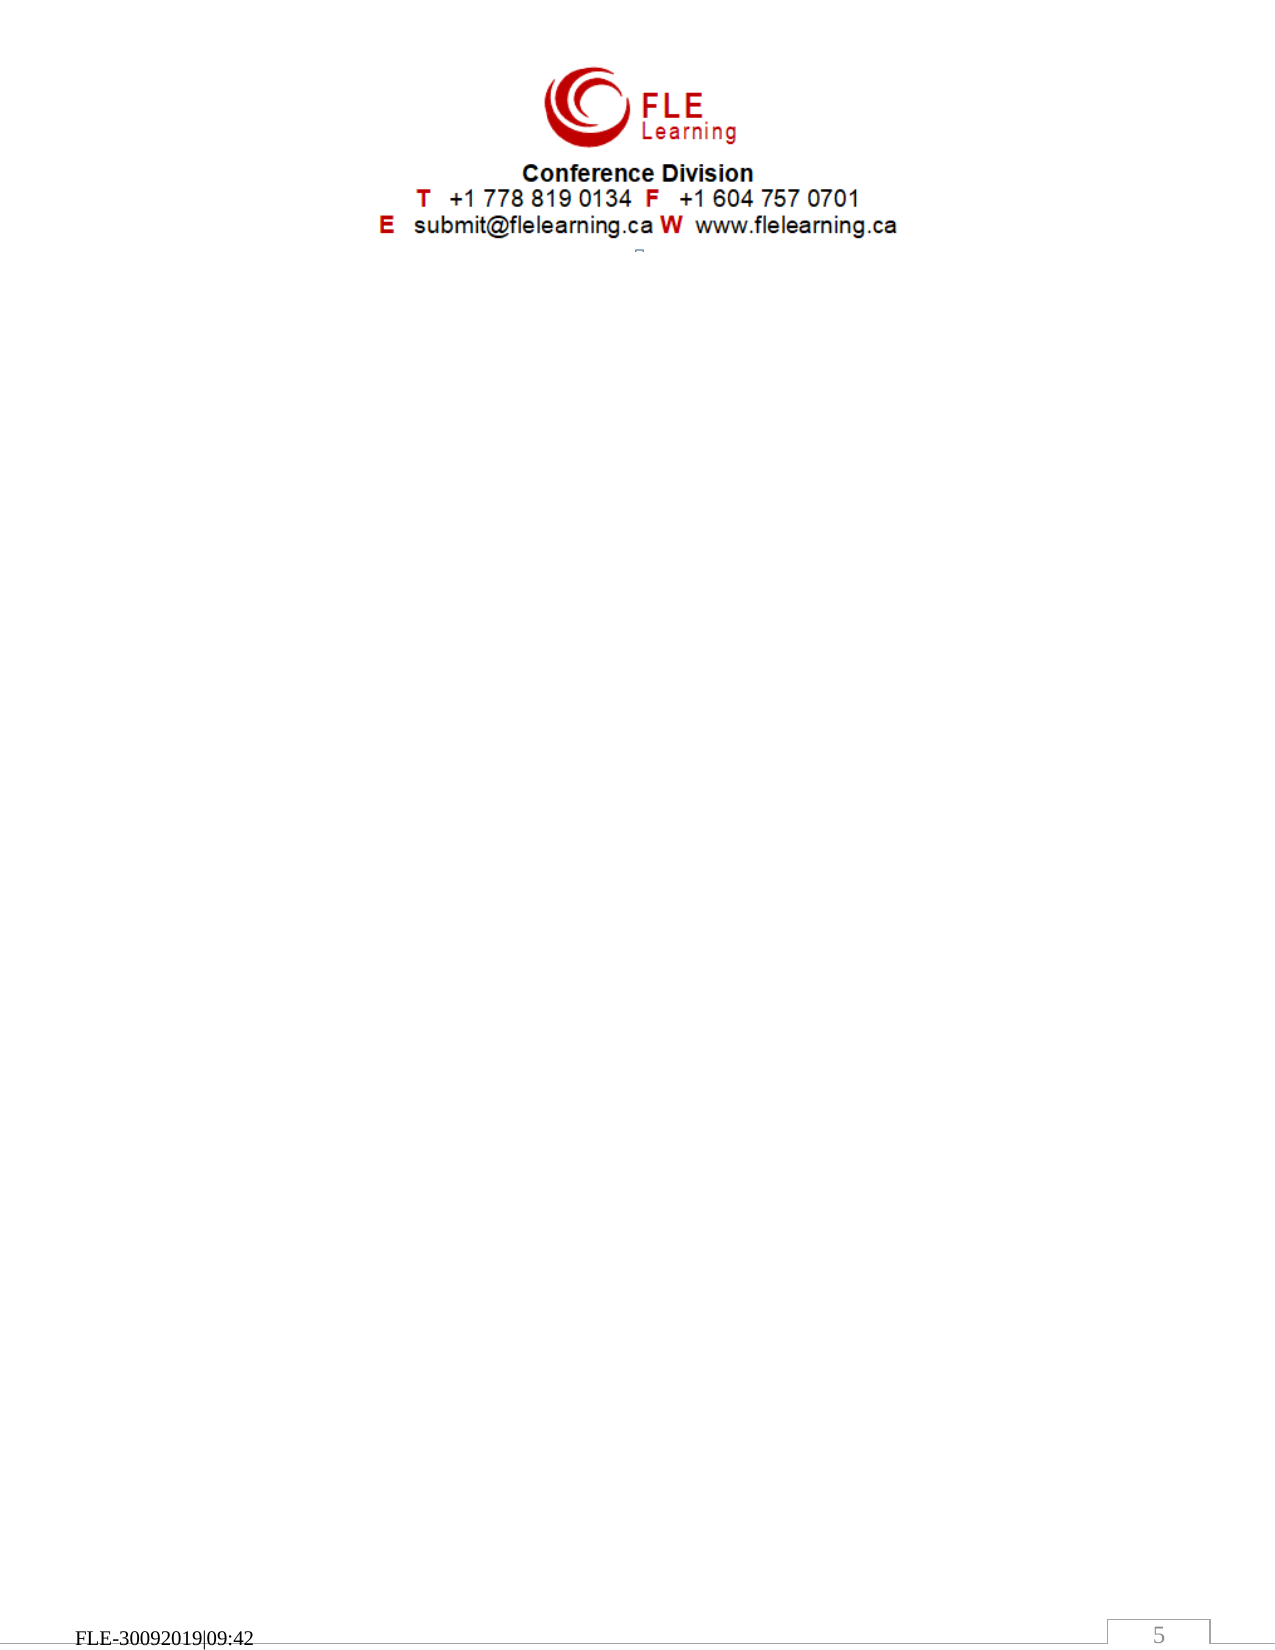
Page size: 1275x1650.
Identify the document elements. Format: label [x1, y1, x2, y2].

picture [75, 29, 1208, 252]
